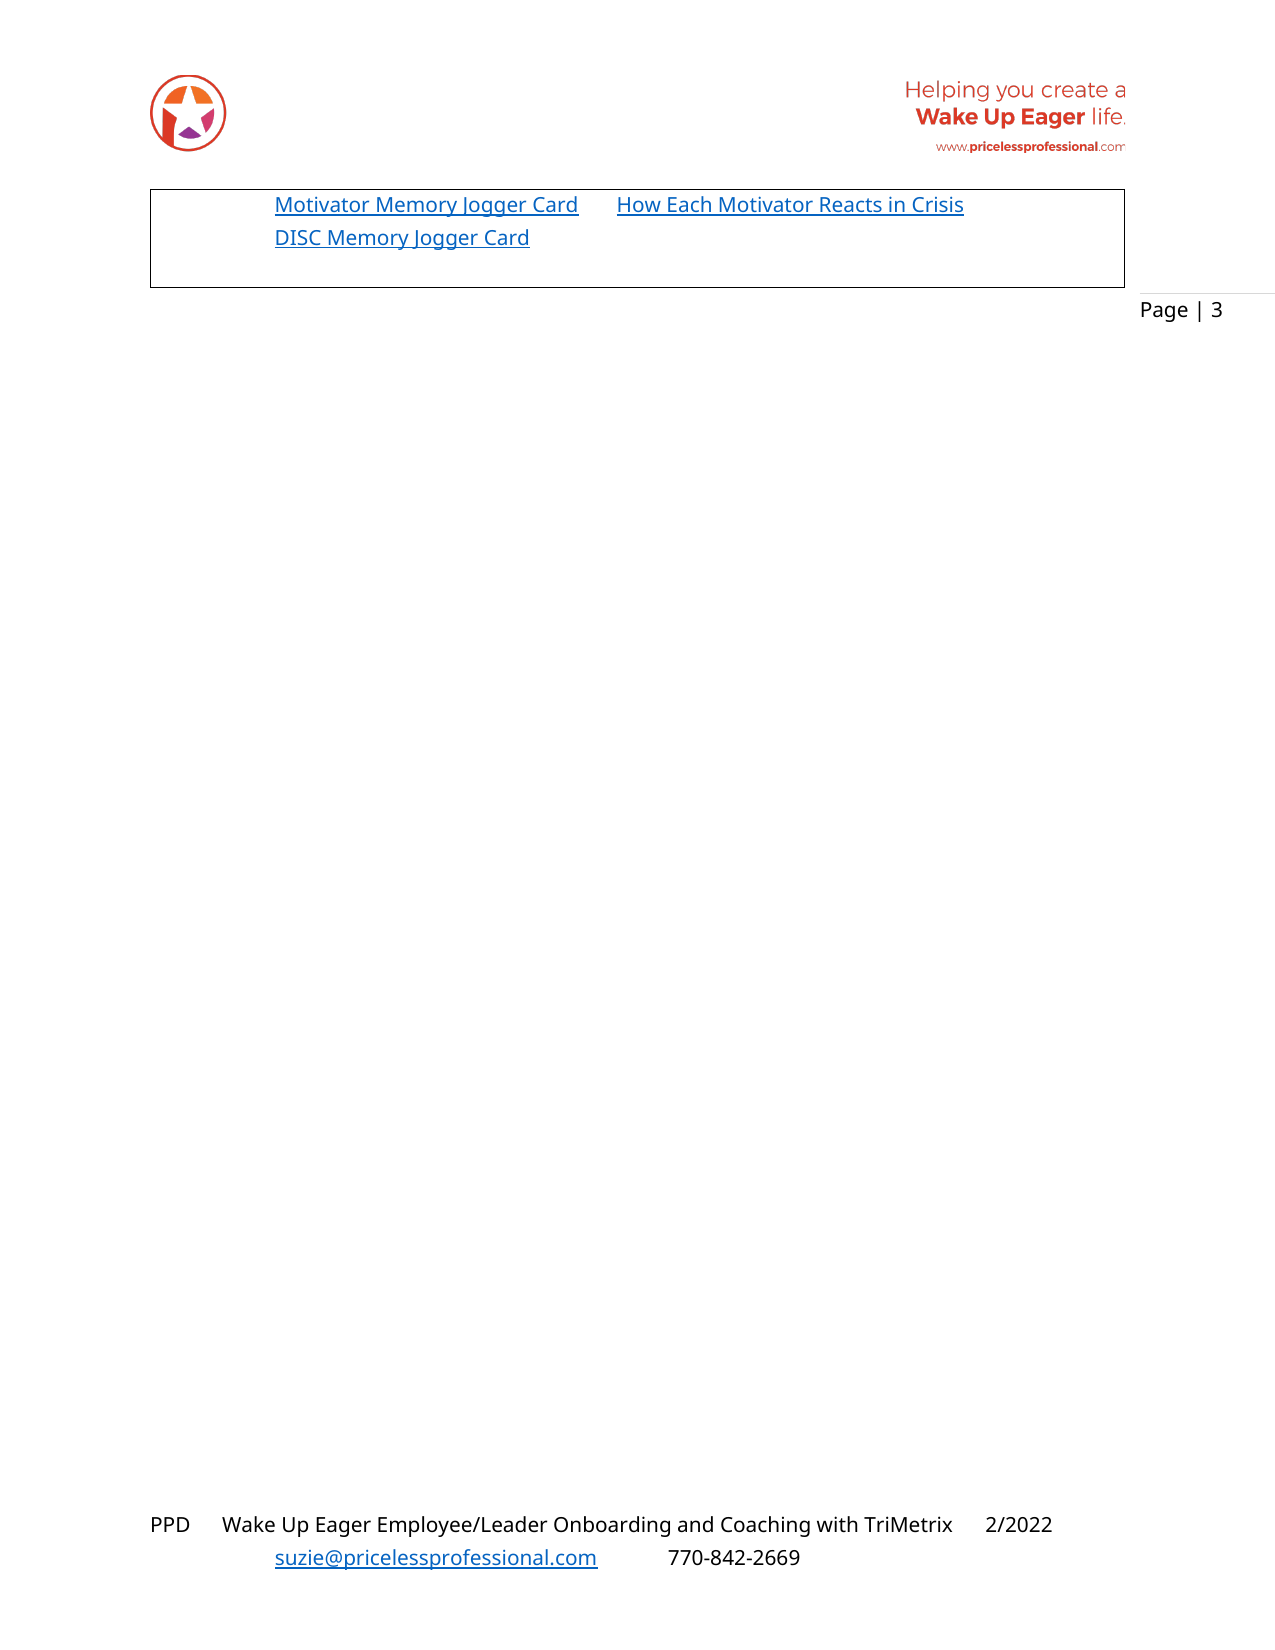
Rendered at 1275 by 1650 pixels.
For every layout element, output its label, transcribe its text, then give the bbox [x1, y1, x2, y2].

picture [150, 75, 1125, 153]
